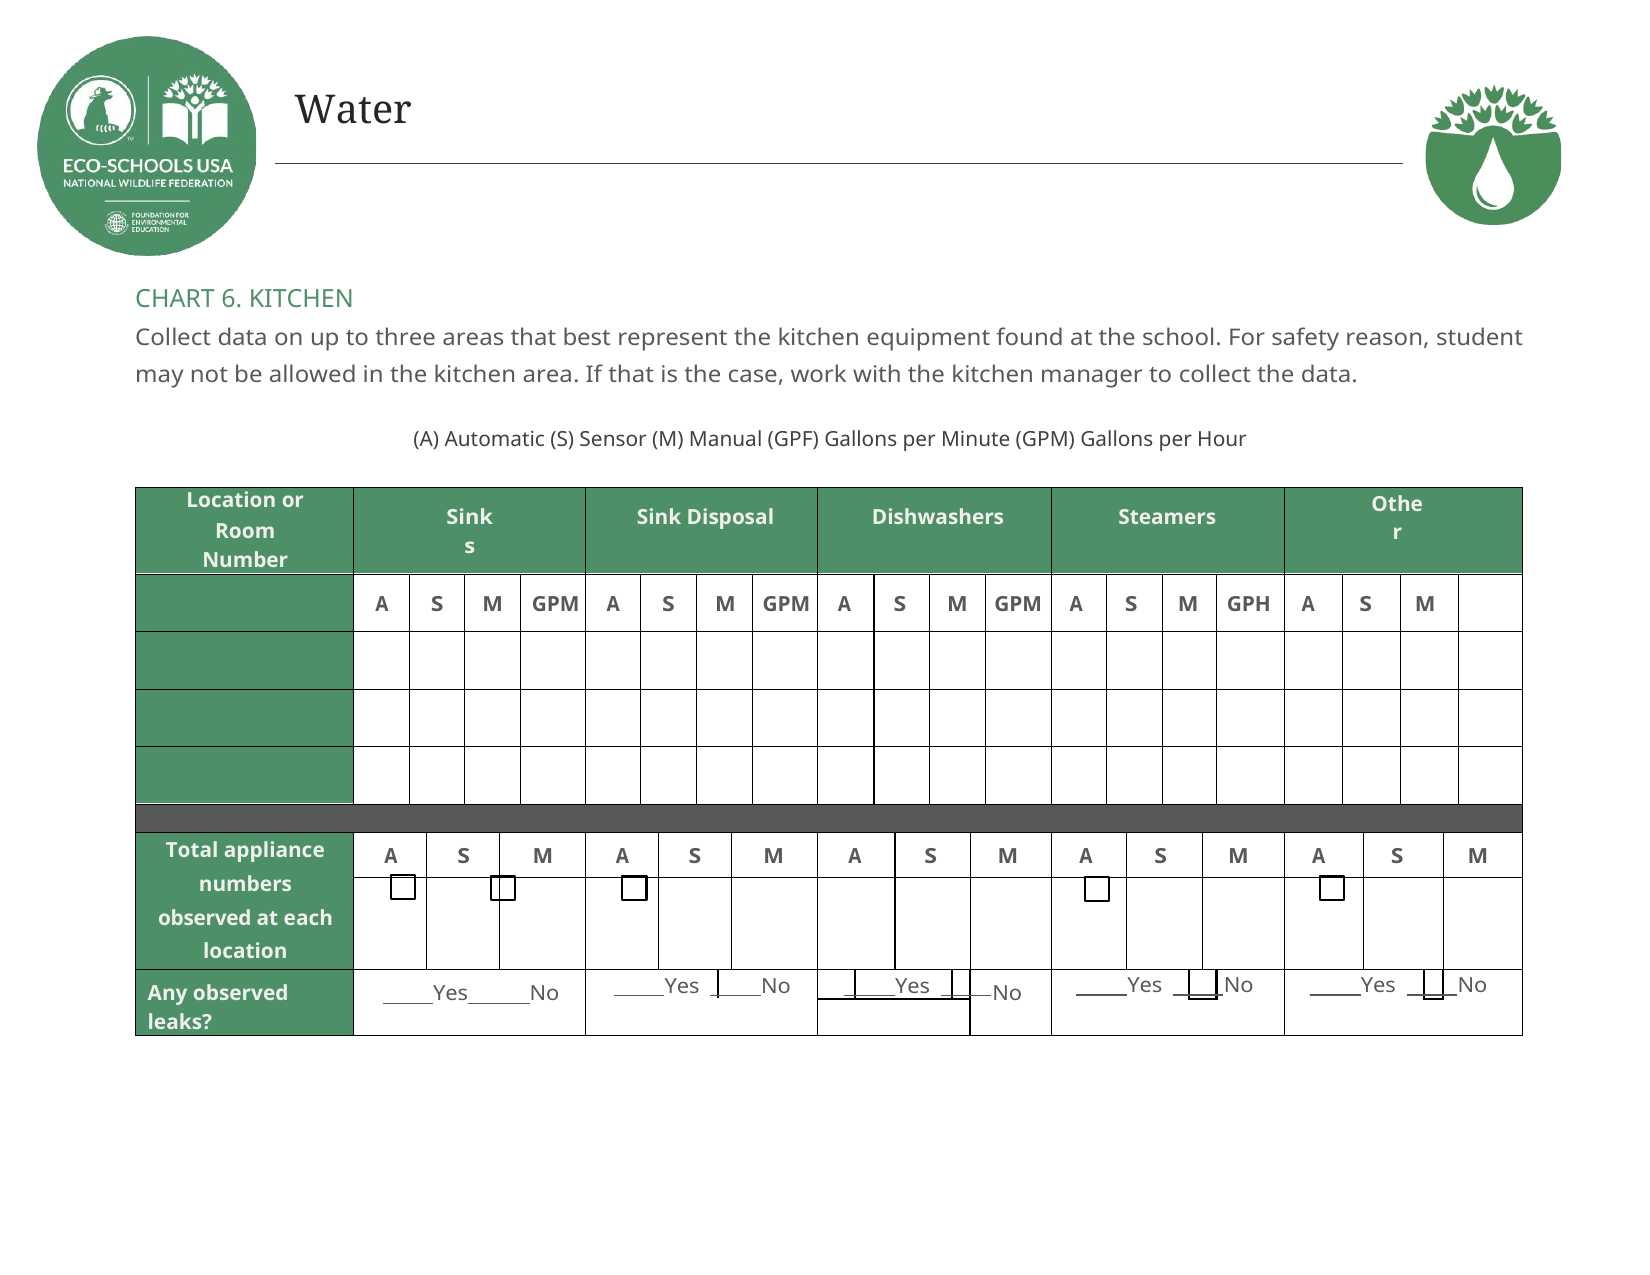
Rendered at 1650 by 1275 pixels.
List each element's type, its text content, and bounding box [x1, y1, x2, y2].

table_cell [697, 632, 752, 689]
table_cell [1459, 747, 1522, 803]
table_cell No [1444, 970, 1522, 998]
table_cell [1190, 970, 1215, 994]
table_cell [1217, 632, 1284, 689]
table_cell No [1218, 970, 1284, 998]
table_cell [354, 747, 409, 803]
table_cell [1444, 878, 1522, 969]
table_cell S [875, 575, 929, 631]
table_cell [1163, 690, 1216, 746]
table_header Dishwashers [818, 488, 1051, 573]
table_cell M [1401, 575, 1458, 631]
text (A) Automatic (S) Sensor (M) Manual (GPF) Gallons per Minute (GPM) Gallons per Hour [413, 424, 1527, 452]
table_cell [1401, 747, 1458, 803]
table_cell [136, 575, 353, 631]
table_cell [753, 632, 817, 689]
table_cell [586, 998, 817, 1035]
table_cell [521, 632, 585, 689]
picture [1425, 84, 1562, 225]
table_cell Yes [856, 970, 951, 998]
table_cell [875, 690, 929, 746]
table_cell [1459, 690, 1522, 746]
table_cell [586, 878, 658, 969]
table_cell S [1127, 833, 1202, 877]
table_cell [136, 747, 353, 803]
table_cell A [1052, 833, 1126, 877]
table_cell [586, 747, 640, 803]
table_cell [1107, 690, 1162, 746]
table_cell M [1203, 833, 1284, 877]
table_cell [521, 747, 585, 803]
table_cell [410, 632, 464, 689]
table_cell M [1444, 833, 1522, 877]
table_cell [1364, 878, 1443, 969]
table_cell Yes No [354, 970, 585, 1035]
table_cell [410, 747, 464, 803]
table_cell GPM [986, 575, 1051, 631]
table_cell [1459, 632, 1522, 689]
table_cell [896, 878, 970, 969]
table_cell A [1285, 575, 1342, 631]
table_cell [1285, 747, 1342, 803]
table_cell [1107, 747, 1162, 803]
table_cell [930, 632, 985, 689]
table_cell A [354, 833, 426, 877]
table_cell S [896, 833, 970, 877]
table_cell Total appliance numbers observed at each location [136, 833, 353, 969]
table_cell GPM [753, 575, 817, 631]
table_cell [953, 970, 969, 995]
table_cell [971, 878, 1051, 969]
table_cell [818, 632, 873, 689]
table_header Other [1285, 488, 1522, 573]
table_cell S [1107, 575, 1162, 631]
table_cell [586, 690, 640, 746]
table_cell [1459, 575, 1522, 631]
table_cell Any observed leaks? [136, 970, 353, 1035]
table_cell [930, 690, 985, 746]
table_cell A [586, 575, 640, 631]
table_cell S [1364, 833, 1443, 877]
table_cell S [410, 575, 464, 631]
table_cell [1343, 632, 1400, 689]
table_cell [732, 878, 817, 969]
table_cell [818, 747, 873, 803]
picture [37, 36, 257, 256]
table_cell Yes [1285, 970, 1423, 998]
table_header Location or Room Number [136, 488, 353, 573]
table_cell [1163, 747, 1216, 803]
table_cell M [930, 575, 985, 631]
table_cell GPM [521, 575, 585, 631]
table_cell [1401, 632, 1458, 689]
table_cell [1203, 878, 1284, 969]
table_cell [659, 878, 731, 969]
table_cell [1052, 878, 1126, 969]
table_cell Yes [586, 970, 717, 998]
table_cell A [354, 575, 409, 631]
table_cell [586, 632, 640, 689]
table_cell [1217, 690, 1284, 746]
table_cell [465, 690, 520, 746]
table_cell [930, 747, 985, 803]
table_cell [986, 747, 1051, 803]
table_cell [875, 747, 929, 803]
table_cell [1425, 970, 1442, 994]
table_cell [427, 878, 499, 969]
table_cell [410, 690, 464, 746]
table_cell [465, 747, 520, 803]
table_cell M [971, 833, 1051, 877]
table_cell [818, 690, 873, 746]
table_cell [1052, 690, 1106, 746]
table_cell [1285, 878, 1363, 969]
table_cell [1163, 632, 1216, 689]
table_cell [1401, 690, 1458, 746]
table_cell [1127, 878, 1202, 969]
table_cell M [1163, 575, 1216, 631]
table_cell [641, 632, 696, 689]
table_cell [641, 690, 696, 746]
table_cell [500, 878, 585, 969]
table_cell [354, 878, 426, 969]
table_cell [753, 747, 817, 803]
table_cell [641, 747, 696, 803]
table_cell [1285, 690, 1342, 746]
table_cell [986, 632, 1051, 689]
table_cell [1107, 632, 1162, 689]
table_cell [818, 970, 854, 998]
table_cell A [818, 833, 894, 877]
table_cell M [697, 575, 752, 631]
table_header Steamers [1052, 488, 1284, 573]
table_cell S [427, 833, 499, 877]
table_cell [1285, 632, 1342, 689]
table_cell [136, 805, 1522, 832]
table_cell [1343, 747, 1400, 803]
subtitle Collect data on up to three areas that best represent the kitchen equipment found at the school. For safety reason, student may not be allowed in the kitchen area. If that is the case, work with the kitchen manager to collect the data. [135, 321, 1527, 389]
table_cell [1052, 632, 1106, 689]
table_cell A [1052, 575, 1106, 631]
table_cell [875, 632, 929, 689]
table_cell [818, 878, 894, 969]
table_cell [1343, 690, 1400, 746]
table_cell [697, 690, 752, 746]
table_cell [136, 690, 353, 746]
table_cell No [719, 970, 817, 998]
table_cell A [1285, 833, 1363, 877]
table_cell [1217, 747, 1284, 803]
table_cell S [1343, 575, 1400, 631]
table_cell M [732, 833, 817, 877]
table_cell No [971, 970, 1051, 1035]
table_cell [521, 690, 585, 746]
table_cell [1285, 998, 1522, 1035]
table_cell GPH [1217, 575, 1284, 631]
table_cell S [659, 833, 731, 877]
table_cell [354, 632, 409, 689]
table_cell S [641, 575, 696, 631]
table_cell [818, 1000, 969, 1035]
table_cell M [500, 833, 585, 877]
table_header Sinks [354, 488, 585, 573]
table_cell [354, 690, 409, 746]
table_cell M [465, 575, 520, 631]
table_cell [753, 690, 817, 746]
table_cell [1052, 998, 1284, 1035]
table_cell A [818, 575, 873, 631]
table_cell Yes [1052, 970, 1188, 998]
table_cell [465, 632, 520, 689]
table_cell [136, 632, 353, 689]
table_header Sink Disposal [586, 488, 817, 573]
table_cell [986, 690, 1051, 746]
table_cell [1052, 747, 1106, 803]
subtitle CHART 6. KITCHEN [135, 281, 1527, 315]
table_cell [697, 747, 752, 803]
table_cell A [586, 833, 658, 877]
